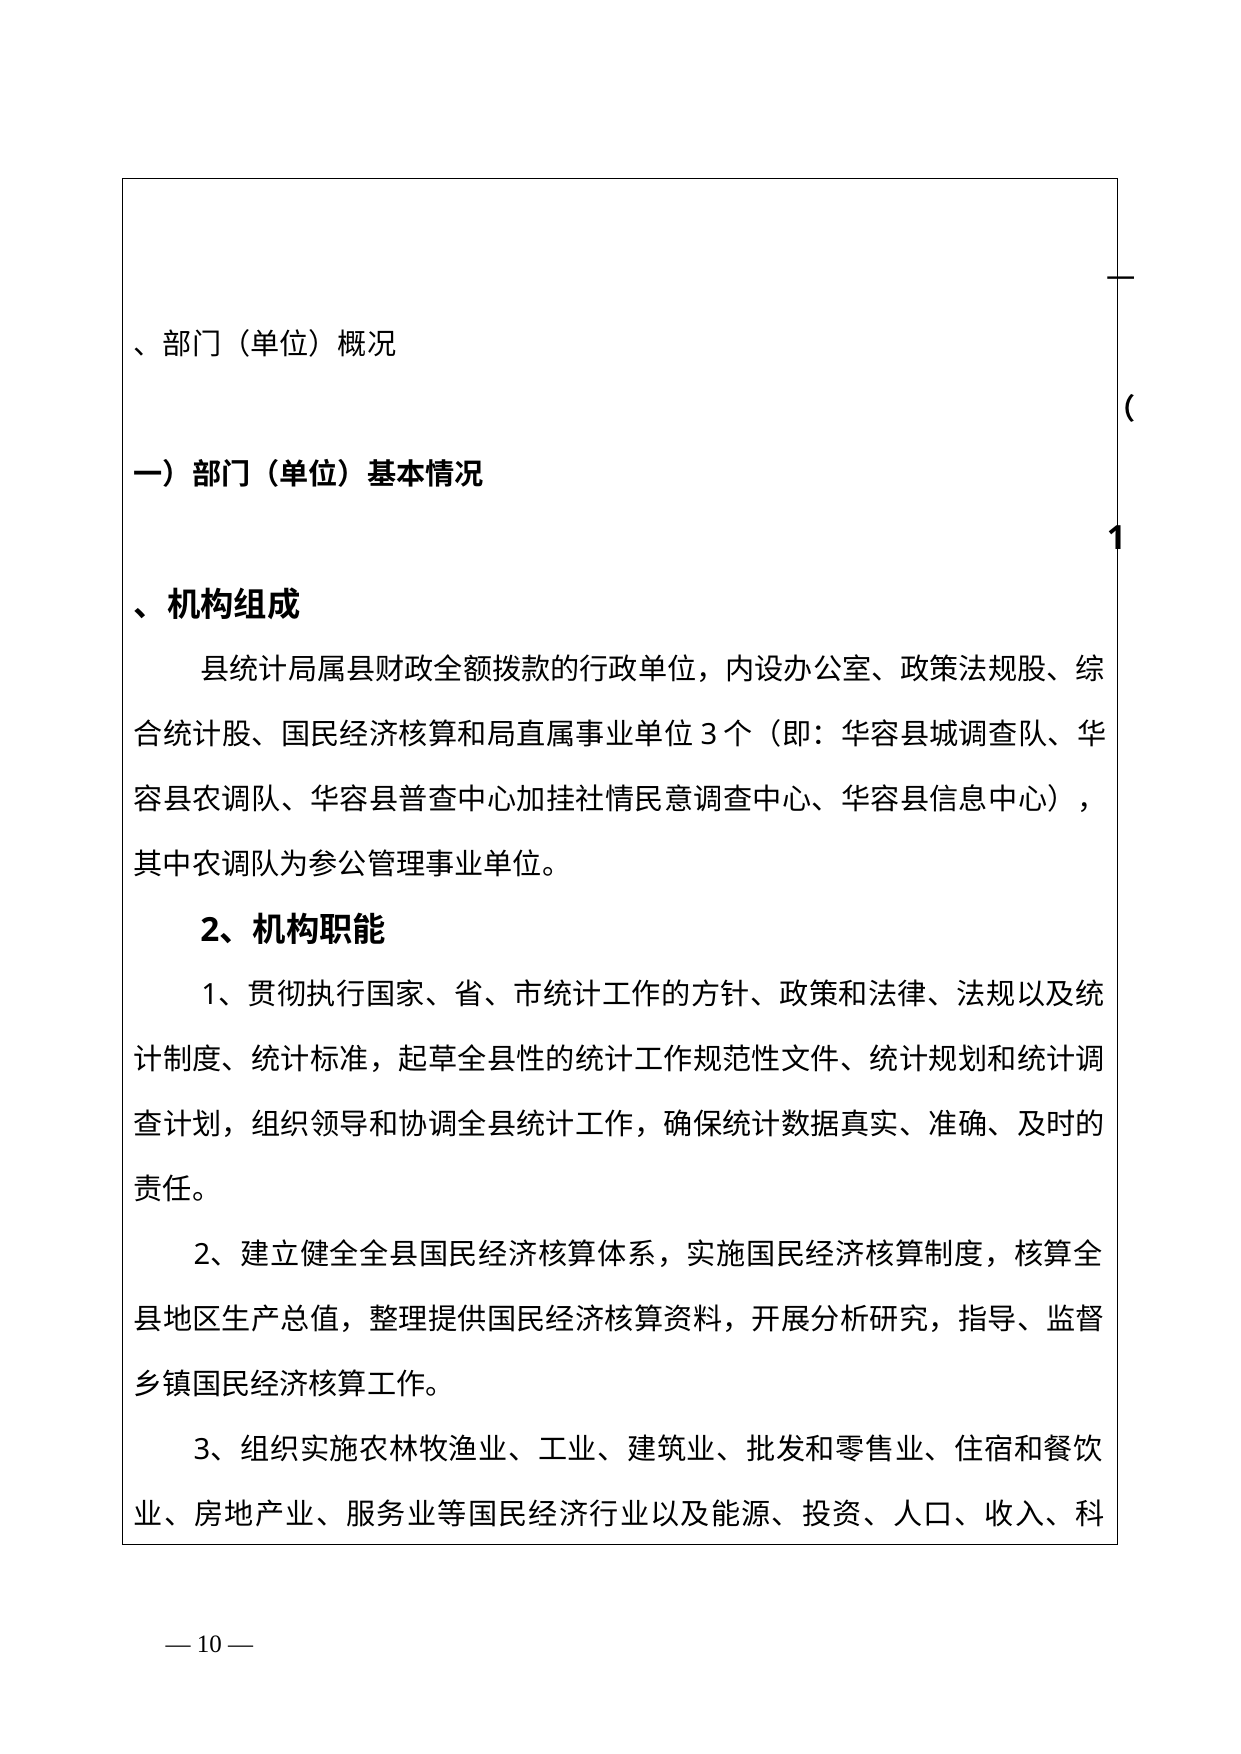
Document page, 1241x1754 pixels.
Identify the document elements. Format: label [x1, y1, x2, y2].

table_header [123, 179, 1117, 1544]
